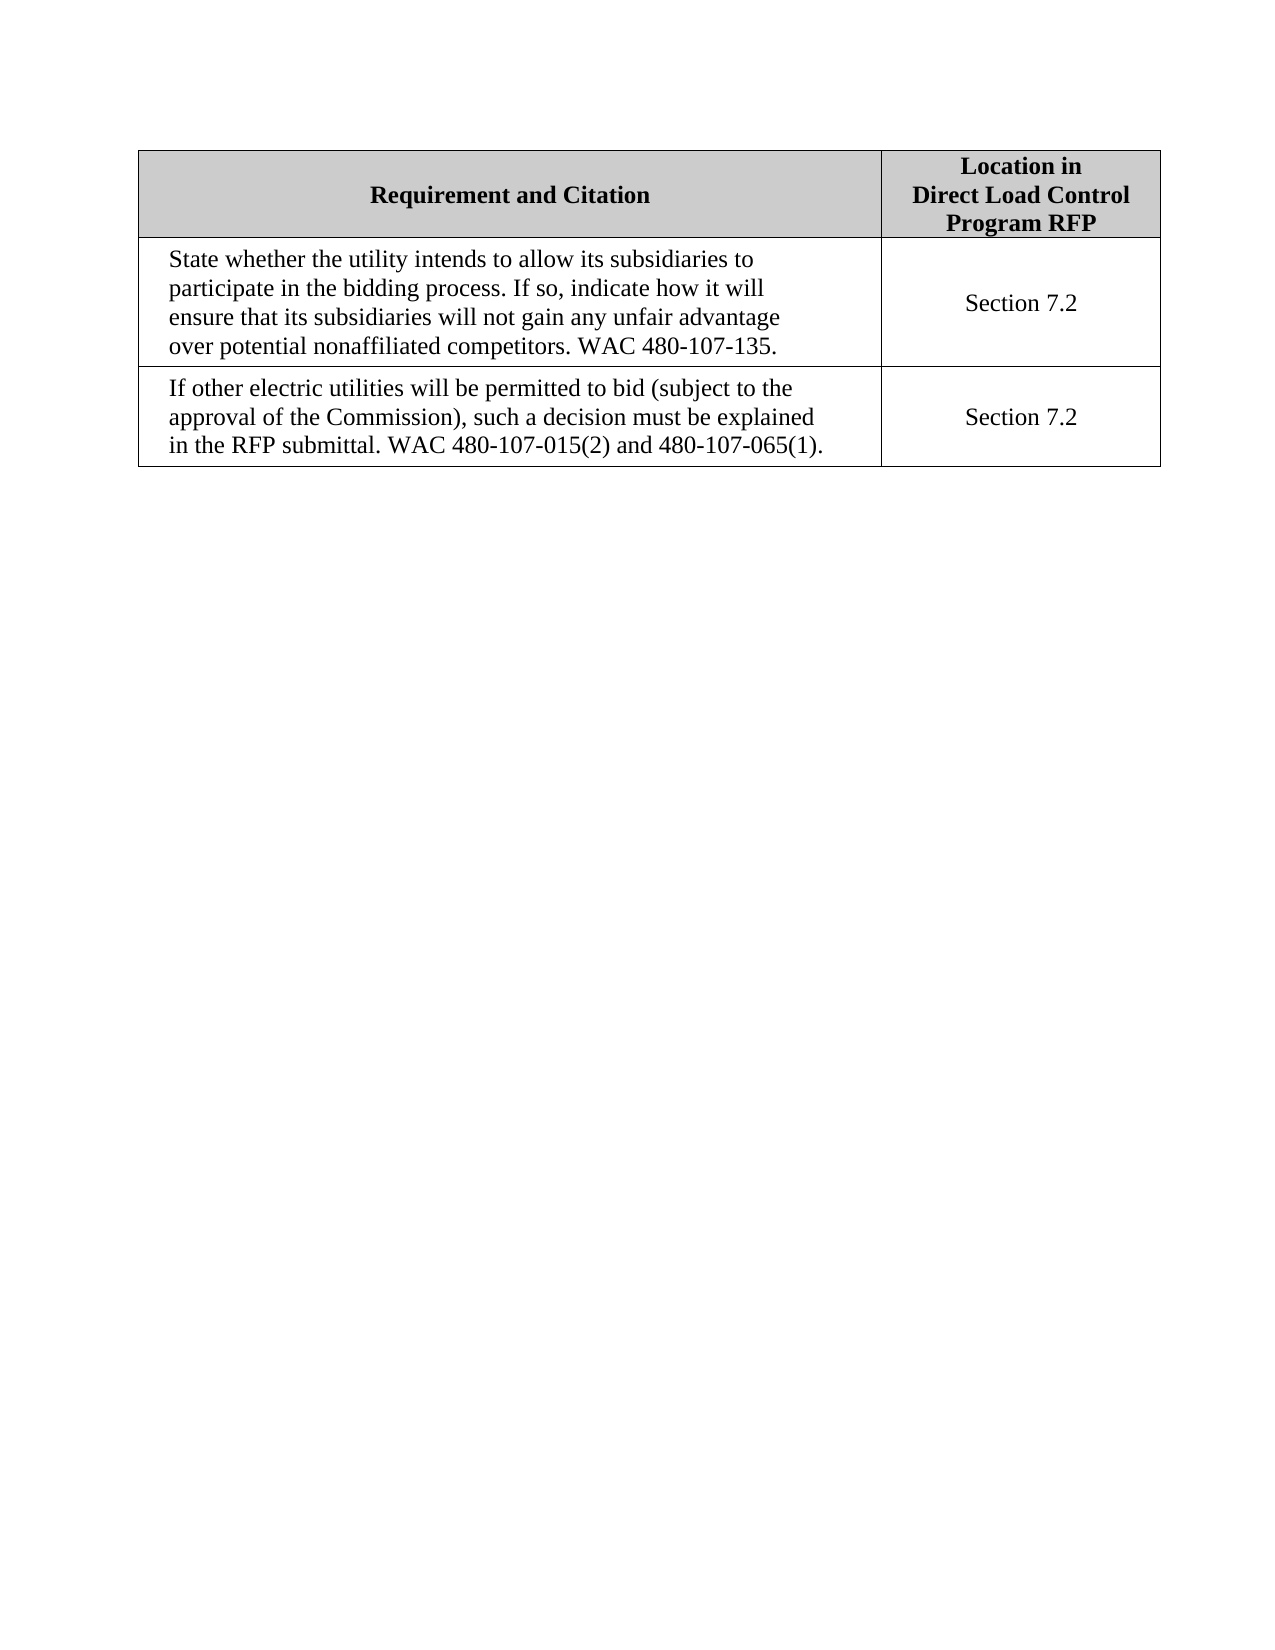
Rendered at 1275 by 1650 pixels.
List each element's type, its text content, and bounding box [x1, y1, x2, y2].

table_cell Section 7.2 [882, 367, 1160, 466]
table_cell Location in Direct Load Control Program RFP [882, 151, 1160, 237]
table_cell If other electric utilities will be permitted to bid (subject to the approval of the Commission), such a decision must be explained in the RFP submittal. WAC 480-107-015(2) and 480-107-065(1). [139, 367, 881, 466]
table_cell Section 7.2 [882, 238, 1160, 366]
table_cell State whether the utility intends to allow its subsidiaries to participate in the bidding process. If so, indicate how it will ensure that its subsidiaries will not gain any unfair advantage over potential nonaffiliated competitors. WAC 480-107-135. [139, 238, 881, 366]
table_cell Requirement and Citation [139, 151, 881, 237]
